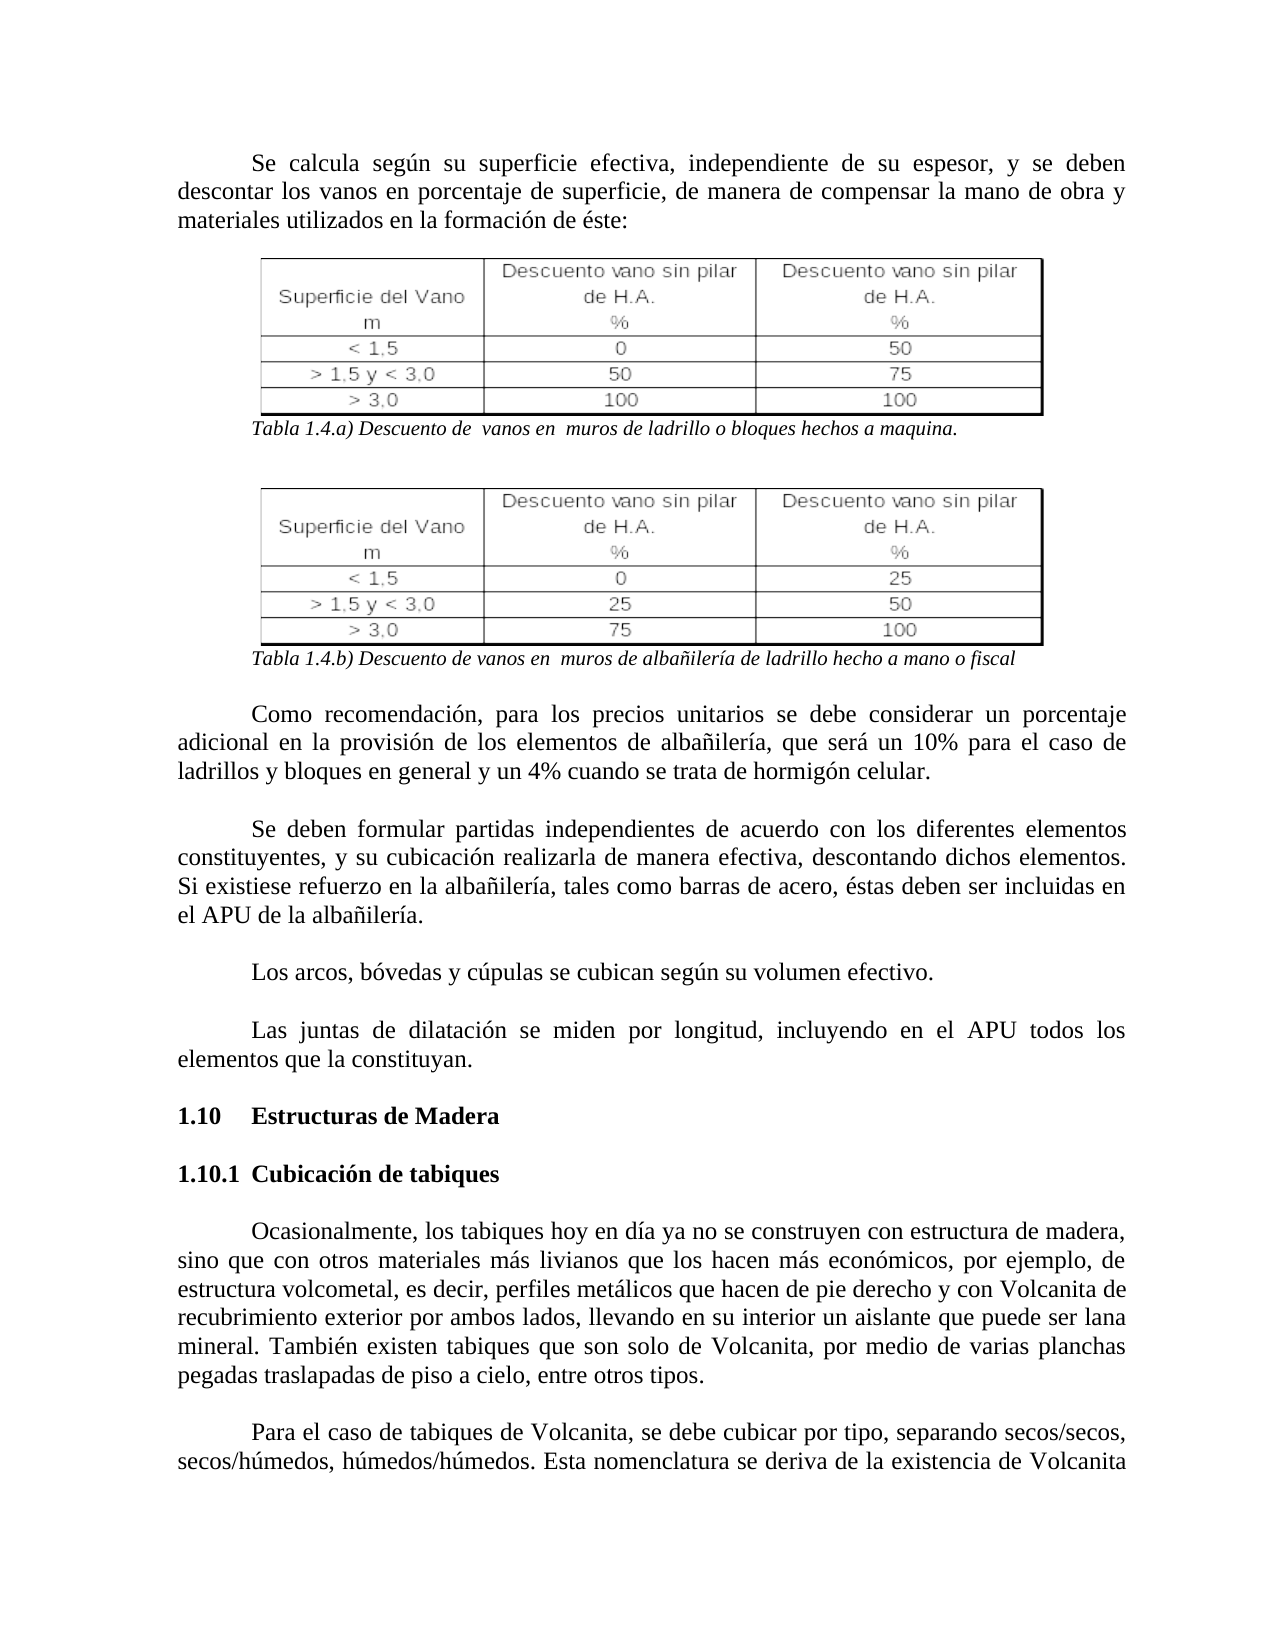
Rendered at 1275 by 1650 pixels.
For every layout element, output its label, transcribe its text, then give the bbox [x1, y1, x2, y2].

text Ocasionalmente, los tabiques hoy en día ya no se construyen con estructura de madera, sino que con otros materiales más livianos que los hacen más económicos, por ejemplo, de estructura volcometal, es decir, perfiles metálicos que hacen de pie derecho y con Volcanita de recubrimiento exterior por ambos lados, llevando en su interior un aislante que puede ser lana mineral. También existen tabiques que son solo de Volcanita, por medio de varias planchas pegadas traslapadas de piso a cielo, entre otros tipos. [177, 1216, 1127, 1389]
text Los arcos, bóvedas y cúpulas se cubican según su volumen efectivo. [177, 957, 1127, 986]
subtitle Tabla 1.4.b) Descuento de vanos en muros de albañilería de ladrillo hecho a mano o fiscal [177, 646, 1127, 670]
text Se deben formular partidas independientes de acuerdo con los diferentes elementos constituyentes, y su cubicación realizarla de manera efectiva, descontando dichos elementos. Si existiese refuerzo en la albañilería, tales como barras de acero, éstas deben ser incluidas en el APU de la albañilería. [177, 814, 1127, 929]
text Las juntas de dilatación se miden por longitud, incluyendo en el APU todos los elementos que la constituyan. [177, 1015, 1127, 1072]
text Como recomendación, para los precios unitarios se debe considerar un porcentaje adicional en la provisión de los elementos de albañilería, que será un 10% para el caso de ladrillos y bloques en general y un 4% cuando se trata de hormigón celular. [177, 699, 1127, 785]
text 1.10 Estructuras de Madera [177, 1101, 1127, 1130]
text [177, 1417, 1127, 1475]
text Se calcula según su superficie efectiva, independiente de su espesor, y se deben descontar los vanos en porcentaje de superficie, de manera de compensar la mano de obra y materiales utilizados en la formación de éste: [177, 148, 1127, 234]
text 1.10.1 Cubicación de tabiques [177, 1159, 1127, 1187]
subtitle Tabla 1.4.a) Descuento de vanos en muros de ladrillo o bloques hechos a maquina. [177, 416, 1127, 440]
